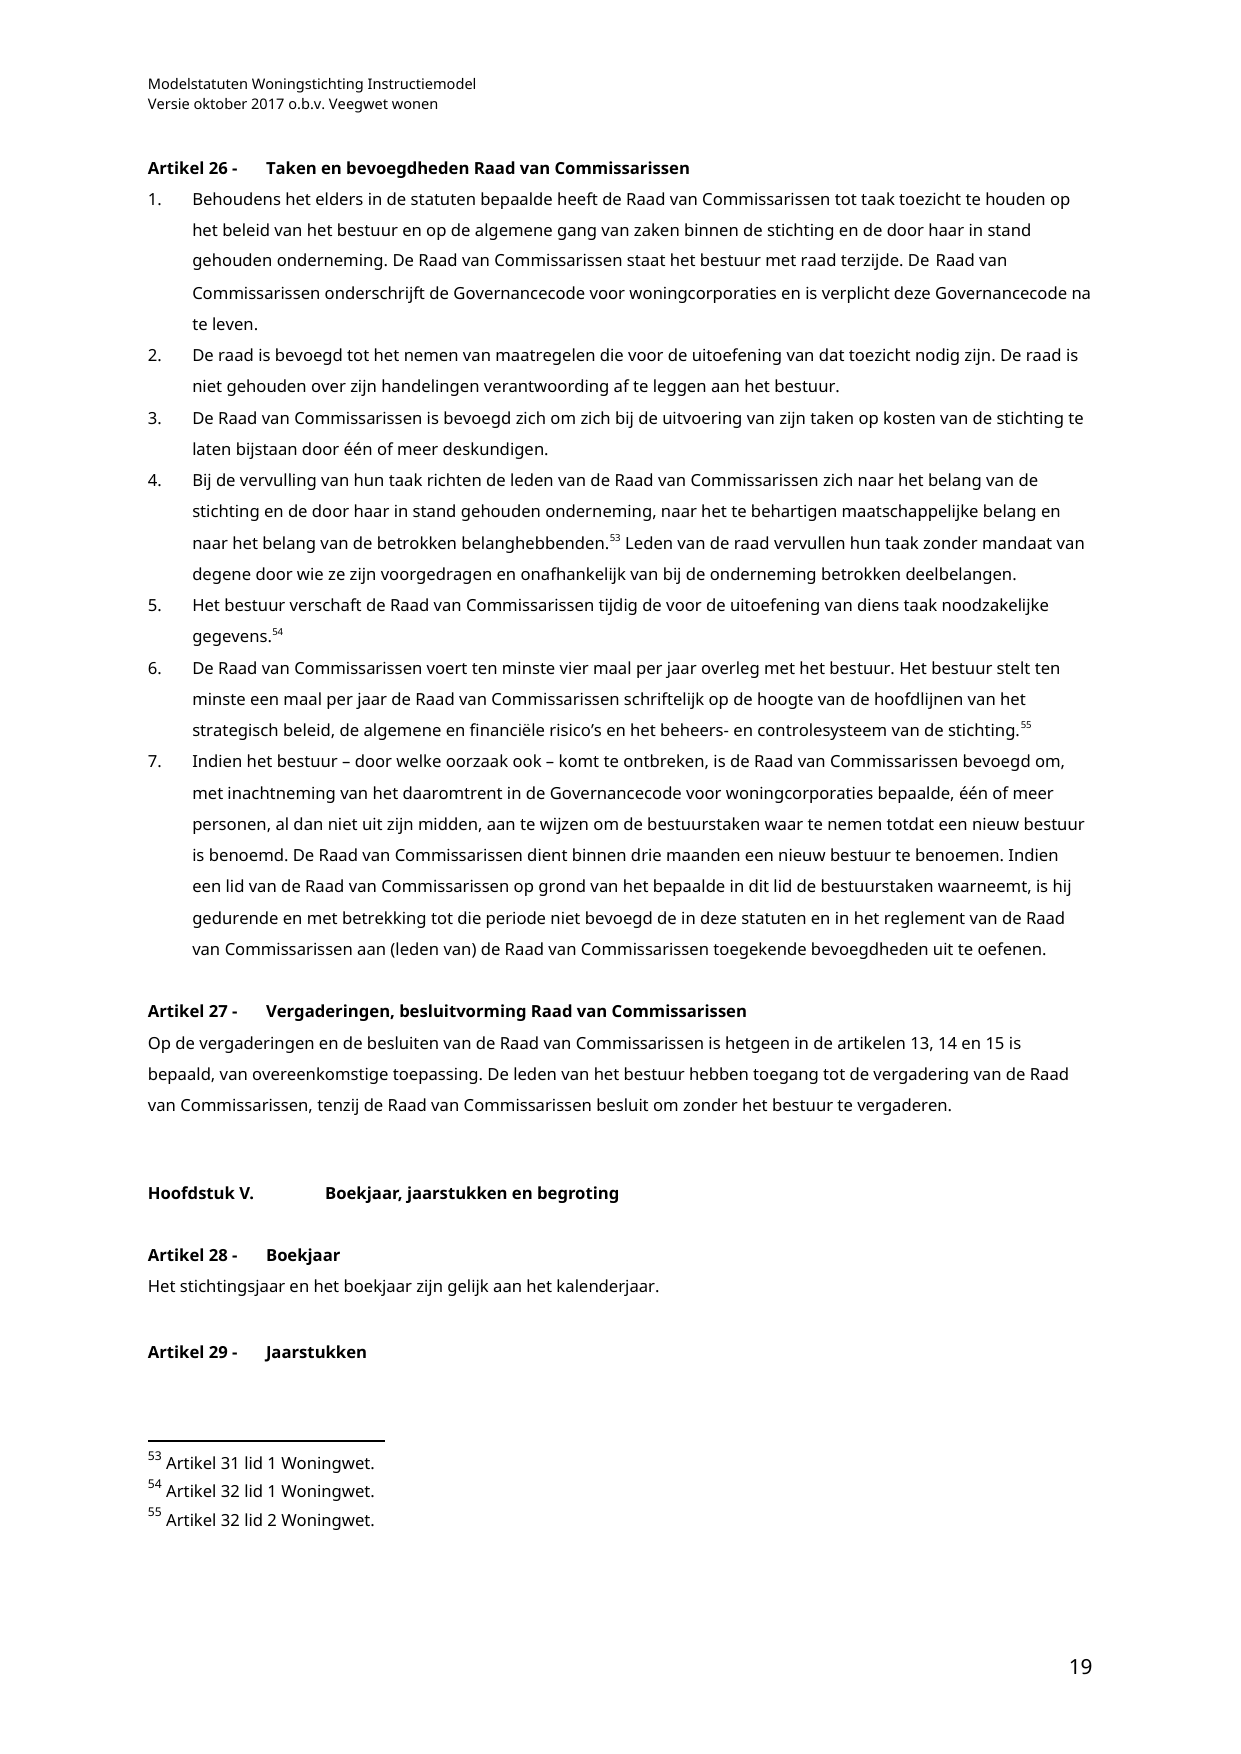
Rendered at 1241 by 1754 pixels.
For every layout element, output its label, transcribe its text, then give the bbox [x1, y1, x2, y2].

subtitle De Raad van Commissarissen is bevoegd zich om zich bij de uitvoering van zijn taken op kosten van de stichting te laten bijstaan door één of meer deskundigen. [148, 398, 1092, 460]
subtitle Indien het bestuur – door welke oorzaak ook – komt te ontbreken, is de Raad van Commissarissen bevoegd om, met inachtneming van het daaromtrent in de Governancecode voor woningcorporaties bepaalde, één of meer personen, al dan niet uit zijn midden, aan te wijzen om de bestuurstaken waar te nemen totdat een nieuw bestuur is benoemd. De Raad van Commissarissen dient binnen drie maanden een nieuw bestuur te benoemen. Indien een lid van de Raad van Commissarissen op grond van het bepaalde in dit lid de bestuurstaken waarneemt, is hij gedurende en met betrekking tot die periode niet bevoegd de in deze statuten en in het reglement van de Raad van Commissarissen aan (leden van) de Raad van Commissarissen toegekende bevoegdheden uit te oefenen. [148, 741, 1092, 960]
subtitle Jaarstukken [148, 1332, 1092, 1363]
text Het stichtingsjaar en het boekjaar zijn gelijk aan het kalenderjaar. [148, 1266, 1092, 1332]
subtitle De Raad van Commissarissen voert ten minste vier maal per jaar overleg met het bestuur. Het bestuur stelt ten minste een maal per jaar de Raad van Commissarissen schriftelijk op de hoogte van de hoofdlijnen van het strategisch beleid, de algemene en financiële risico’s en het beheers- en controlesysteem van de stichting. [148, 648, 1092, 741]
subtitle Bij de vervulling van hun taak richten de leden van de Raad van Commissarissen zich naar het belang van de stichting en de door haar in stand gehouden onderneming, naar het te behartigen maatschappelijke belang en naar het belang van de betrokken belanghebbenden. Leden van de raad vervullen hun taak zonder mandaat van degene door wie ze zijn voorgedragen en onafhankelijk van bij de onderneming betrokken deelbelangen. [148, 460, 1092, 585]
subtitle Hoofdstuk V. Boekjaar, jaarstukken en begroting [148, 1173, 1092, 1204]
subtitle Het bestuur verschaft de Raad van Commissarissen tijdig de voor de uitoefening van diens taak noodzakelijke gegevens. [148, 585, 1092, 648]
subtitle De raad is bevoegd tot het nemen van maatregelen die voor de uitoefening van dat toezicht nodig zijn. De raad is niet gehouden over zijn handelingen verantwoording af te leggen aan het bestuur. [148, 335, 1092, 398]
subtitle Vergaderingen, besluitvorming Raad van Commissarissen [148, 991, 1092, 1023]
text Op de vergaderingen en de besluiten van de Raad van Commissarissen is hetgeen in de artikelen 13, 14 en 15 is bepaald, van overeenkomstige toepassing. De leden van het bestuur hebben toegang tot de vergadering van de Raad van Commissarissen, tenzij de Raad van Commissarissen besluit om zonder het bestuur te vergaderen. [148, 1023, 1092, 1116]
subtitle Taken en bevoegdheden Raad van Commissarissen [148, 148, 1092, 179]
subtitle Behoudens het elders in de statuten bepaalde heeft de Raad van Commissarissen tot taak toezicht te houden op het beleid van het bestuur en op de algemene gang van zaken binnen de stichting en de door haar in stand gehouden onderneming. De Raad van Commissarissen staat het bestuur met raad terzijde. De Raad van Commissarissen onderschrijft de Governancecode voor woningcorporaties en is verplicht deze Governancecode na te leven. [148, 179, 1092, 335]
subtitle Boekjaar [148, 1235, 1092, 1266]
